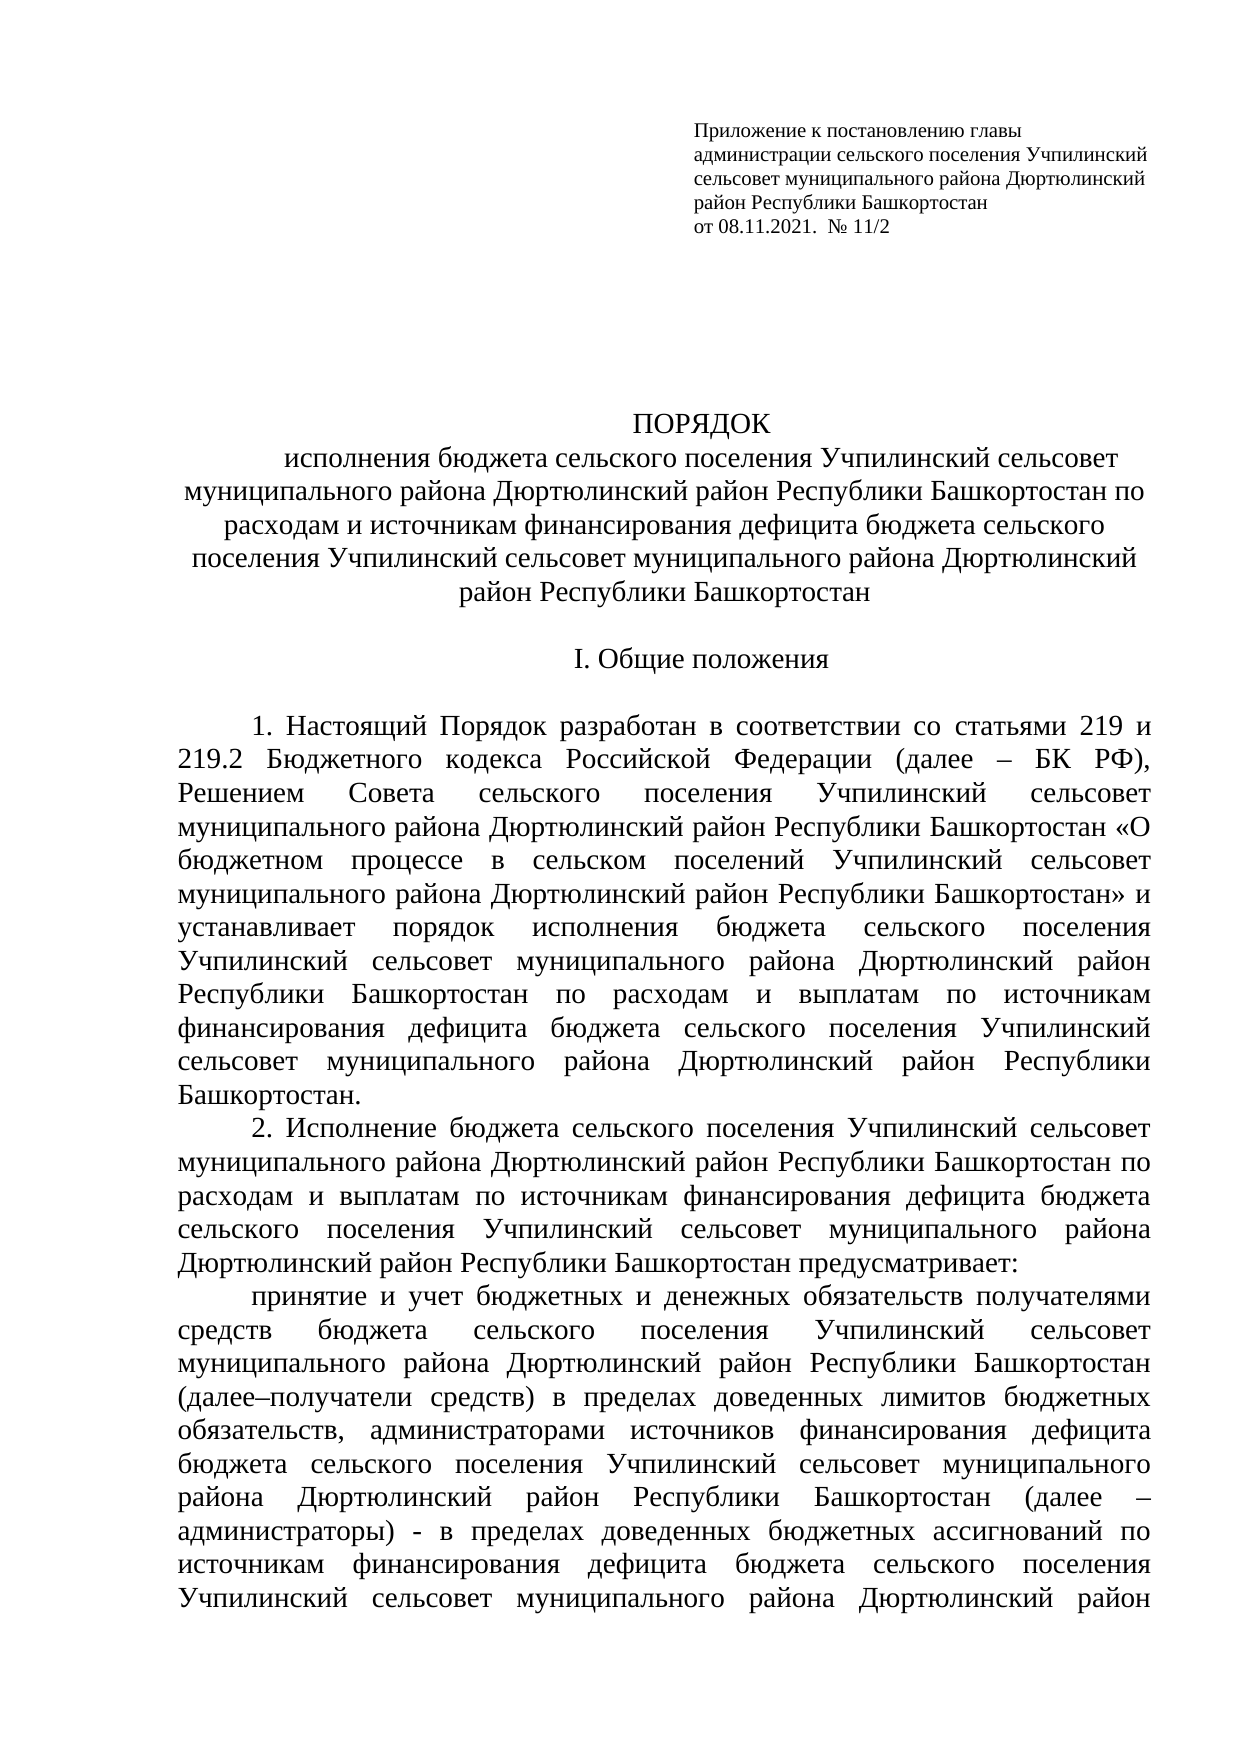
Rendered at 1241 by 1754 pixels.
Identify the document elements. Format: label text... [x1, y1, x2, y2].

text ПОРЯДОК [177, 406, 1152, 440]
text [177, 1278, 1152, 1614]
text 2. Исполнение бюджета сельского поселения Учпилинский сельсовет муниципального района Дюртюлинский район Республики Башкортостан по расходам и выплатам по источникам финансирования дефицита бюджета сельского поселения Учпилинский сельсовет муниципального района Дюртюлинский район Республики Башкортостан предусматривает: [177, 1111, 1152, 1278]
text 1. Настоящий Порядок разработан в соответствии со статьями 219 и 219.2 Бюджетного кодекса Российской Федерации (далее – БК РФ), Решением Совета сельского поселения Учпилинский сельсовет муниципального района Дюртюлинский район Республики Башкортостан «О бюджетном процессе в сельском поселений Учпилинский сельсовет муниципального района Дюртюлинский район Республики Башкортостан» и устанавливает порядок исполнения бюджета сельского поселения Учпилинский сельсовет муниципального района Дюртюлинский район Республики Башкортостан по расходам и выплатам по источникам финансирования дефицита бюджета сельского поселения Учпилинский сельсовет муниципального района Дюртюлинский район Республики Башкортостан. [177, 708, 1152, 1111]
text исполнения бюджета сельского поселения Учпилинский сельсовет муниципального района Дюртюлинский район Республики Башкортостан по расходам и источникам финансирования дефицита бюджета сельского поселения Учпилинский сельсовет муниципального района Дюртюлинский район Республики Башкортостан [177, 440, 1152, 607]
text от 08.11.2021. № 11/2 [693, 214, 1152, 238]
text Приложение к постановлению главы администрации сельского поселения Учпилинский сельсовет муниципального района Дюртюлинский район Республики Башкортостан [693, 118, 1152, 214]
text I. Общие положения [177, 641, 1152, 674]
